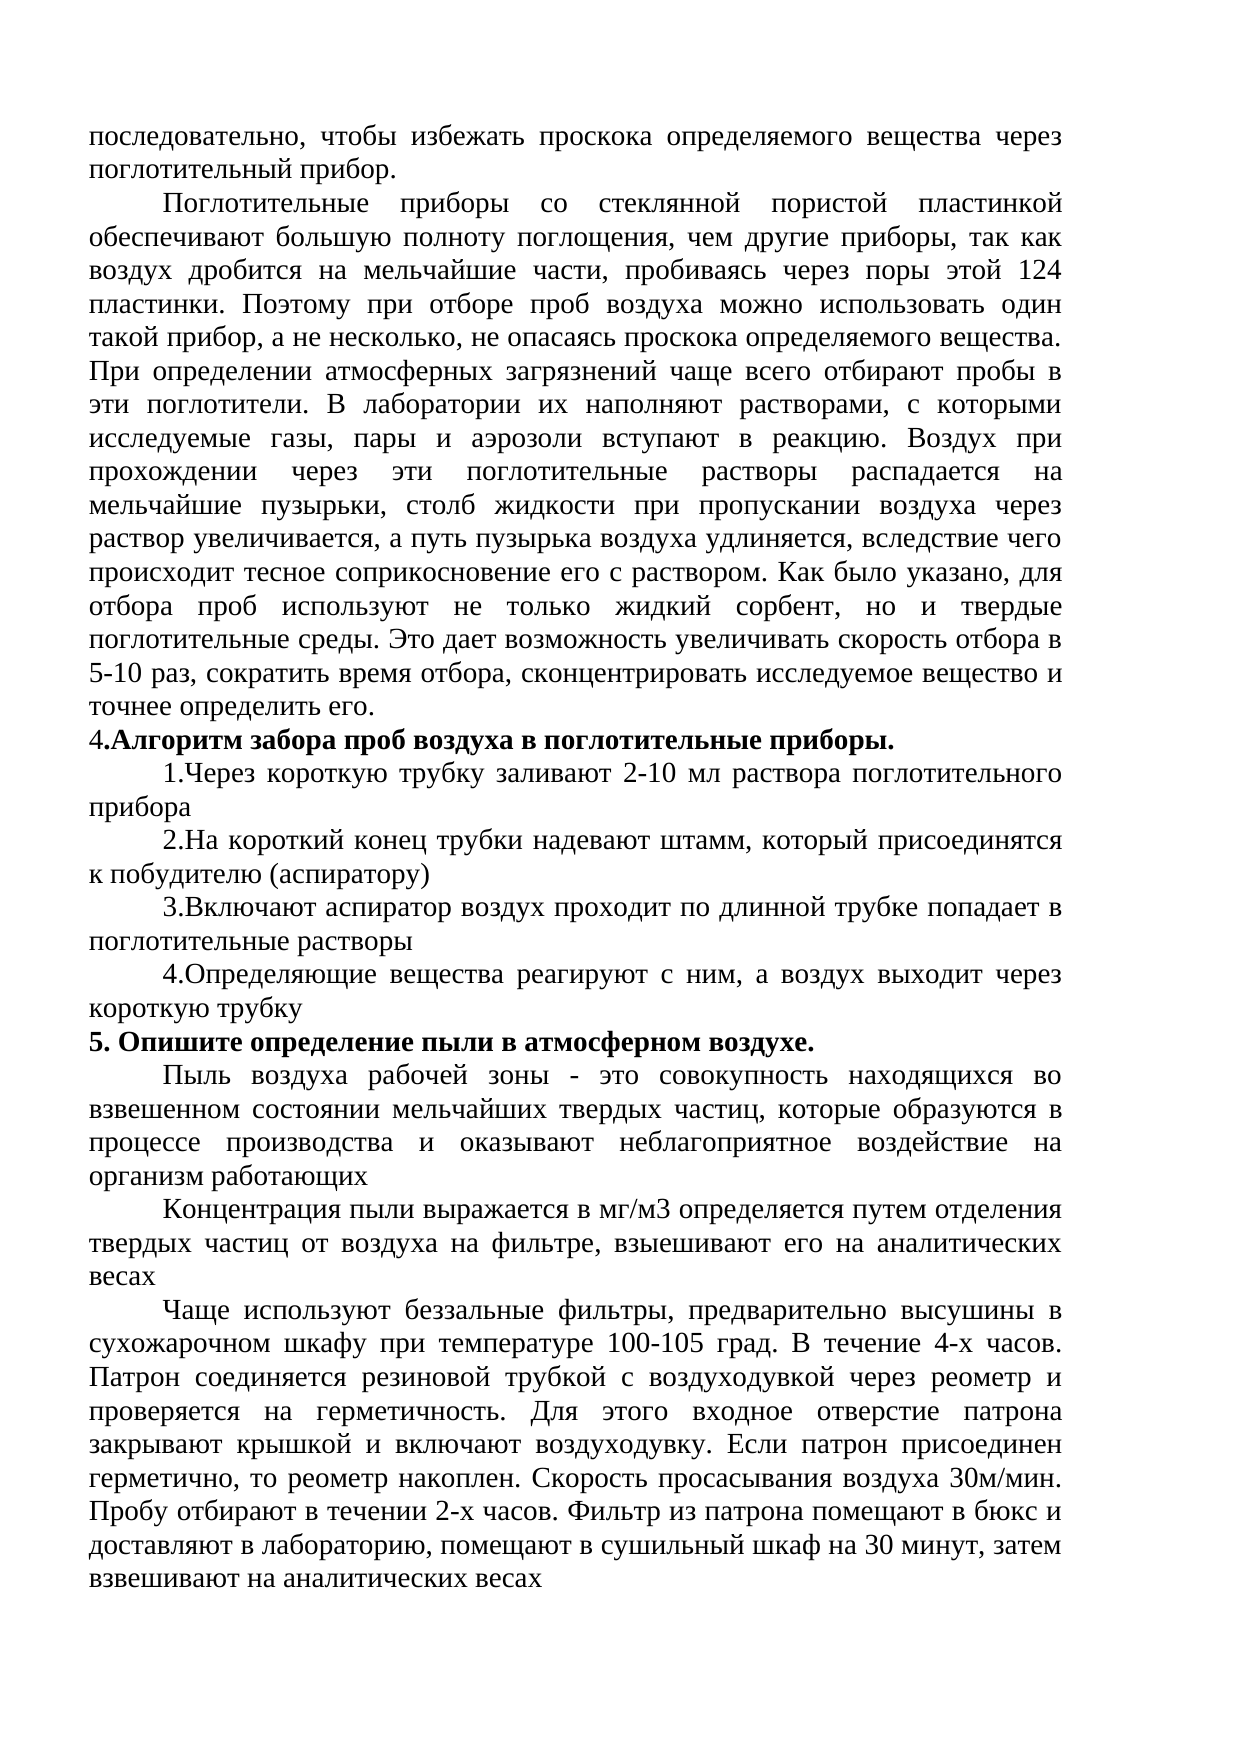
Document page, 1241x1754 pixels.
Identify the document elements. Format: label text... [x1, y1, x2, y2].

text Чаще используют беззальные фильтры, предварительно высушины в сухожарочном шкафу при температуре 100-105 град. В течение 4-х часов. Патрон соединяется резиновой трубкой с воздуходувкой через реометр и проверяется на герметичность. Для этого входное отверстие патрона закрывают крышкой и включают воздуходувку. Если патрон присоединен герметично, то реометр накоплен. Скорость просасывания воздуха 30м/мин. Пробу отбирают в течении 2-х часов. Фильтр из патрона помещают в бюкс и доставляют в лабораторию, помещают в сушильный шкаф на 30 минут, затем взвешивают на аналитических весах [88, 1292, 1063, 1594]
text Пыль воздуха рабочей зоны - это совокупность находящихся во взвешенном состоянии мельчайших твердых частиц, которые образуются в процессе производства и оказывают неблагоприятное воздействие на организм работающих [88, 1057, 1063, 1191]
text 5. Опишите определение пыли в атмосферном воздухе. [88, 1024, 1063, 1057]
text 1.Через короткую трубку заливают 2-10 мл раствора поглотительного прибора [88, 755, 1063, 822]
text 3.Включают аспиратор воздух проходит по длинной трубке попадает в поглотительные растворы [88, 889, 1063, 957]
text 4.Определяющие вещества реагируют с ним, а воздух выходит через короткую трубку [88, 957, 1063, 1024]
text 4.Алгоритм забора проб воздуха в поглотительные приборы. [88, 722, 1063, 755]
text 2.На короткий конец трубки надевают штамм, который присоединятся к побудителю (аспиратору) [88, 822, 1063, 889]
text Концентрация пыли выражается в мг/м3 определяется путем отделения твердых частиц от воздуха на фильтре, взыешивают его на аналитических весах [88, 1191, 1063, 1292]
text Поглотительные приборы со стеклянной пористой пластинкой обеспечивают большую полноту поглощения, чем другие приборы, так как воздух дробится на мельчайшие части, пробиваясь через поры этой 124 пластинки. Поэтому при отборе проб воздуха можно использовать один такой прибор, а не несколько, не опасаясь проскока определяемого вещества. При определении атмосферных загрязнений чаще всего отбирают пробы в эти поглотители. В лаборатории их наполняют растворами, с которыми исследуемые газы, пары и аэрозоли вступают в реакцию. Воздух при прохождении через эти поглотительные растворы распадается на мельчайшие пузырьки, столб жидкости при пропускании воздуха через раствор увеличивается, а путь пузырька воздуха удлиняется, вследствие чего происходит тесное соприкосновение его с раствором. Как было указано, для отбора проб используют не только жидкий сорбент, но и твердые поглотительные среды. Это дает возможность увеличивать скорость отбора в 5-10 раз, сократить время отбора, сконцентрировать исследуемое вещество и точнее определить его. [88, 185, 1063, 722]
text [88, 118, 1063, 185]
